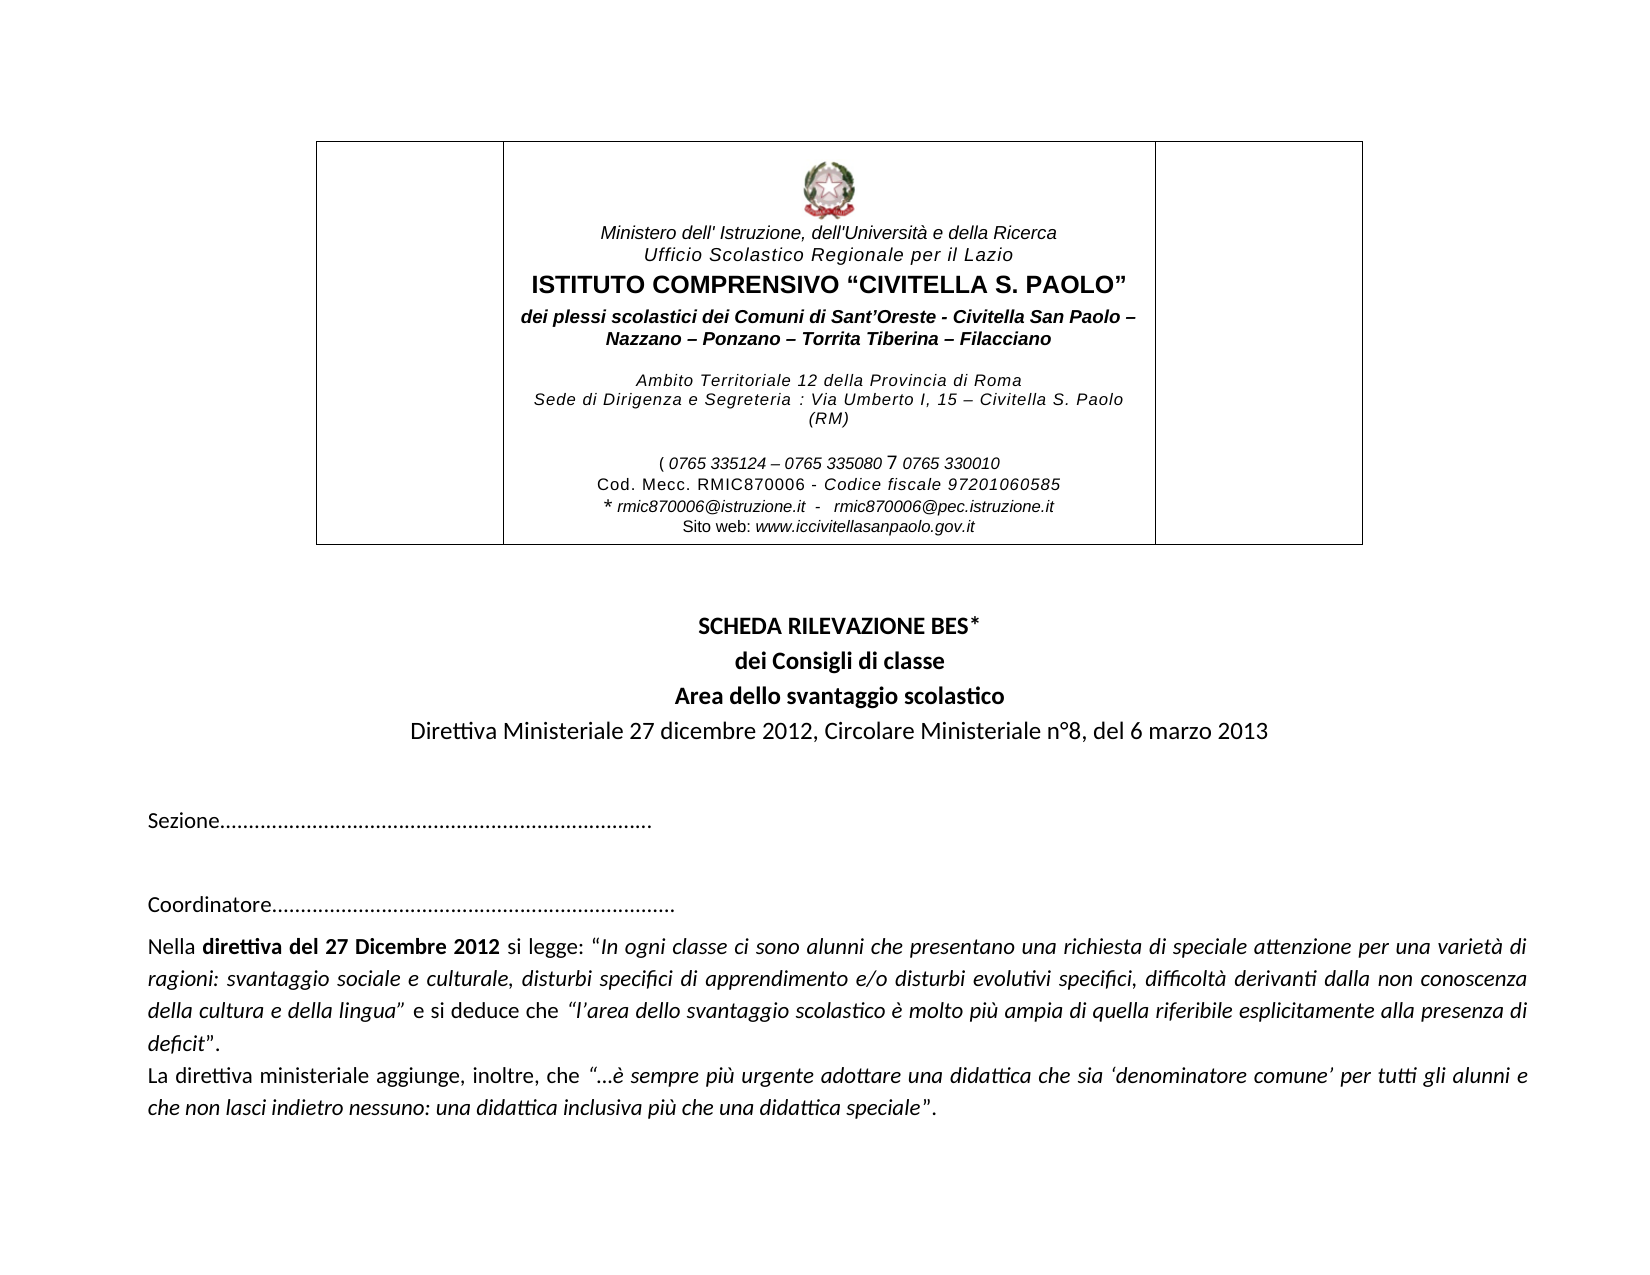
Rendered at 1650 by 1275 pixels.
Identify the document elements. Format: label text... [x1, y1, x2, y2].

table_header [1156, 142, 1362, 544]
table_header Ministero dell' Istruzione, dell'Università e della Ricerca Ufficio Scolastico Regionale per il Lazio ISTITUTO COMPRENSIVO “CIVITELLA S. PAOLO” dei plessi scolastici dei Comuni di Sant’Oreste - Civitella San Paolo – Nazzano – Ponzano – Torrita Tiberina – Filacciano Ambito Territoriale 12 della Provincia di Roma Sede di Dirigenza e Segreteria : Via Umberto I, 15 – Civitella S. Paolo (RM) ( 0765 335124 – 0765 335080 7 0765 330010 Cod. Mecc. RMIC870006 - Codice fiscale 97201060585 * rmic870006@istruzione.it - rmic870006@pec.istruzione.it Sito web: www.iccivitellasanpaolo.gov.it [504, 142, 1155, 544]
text Coordinatore...................................................................... [148, 890, 1532, 918]
text La direttiva ministeriale aggiunge, inoltre, che “…è sempre più urgente adottare una didattica che sia ‘denominatore comune’ per tutti gli alunni e che non lasci indietro nessuno: una didattica inclusiva più che una didattica speciale”. [148, 1061, 1532, 1121]
picture [801, 159, 858, 222]
table_header [317, 142, 503, 544]
text Direttiva Ministeriale 27 dicembre 2012, Circolare Ministeriale n°8, del 6 marzo 2013 [148, 715, 1532, 745]
text Nella direttiva del 27 Dicembre 2012 si legge: “In ogni classe ci sono alunni che presentano una richiesta di speciale attenzione per una varietà di ragioni: svantaggio sociale e culturale, disturbi specifici di apprendimento e/o disturbi evolutivi specifici, difficoltà derivanti dalla non conoscenza della cultura e della lingua” e si deduce che “l’area dello svantaggio scolastico è molto più ampia di quella riferibile esplicitamente alla presenza di deficit”. [148, 932, 1532, 1057]
text dei Consigli di classe [148, 645, 1532, 675]
text Area dello svantaggio scolastico [148, 680, 1532, 710]
text SCHEDA RILEVAZIONE BES* [148, 610, 1532, 640]
text Sezione........................................................................... [148, 806, 1532, 834]
